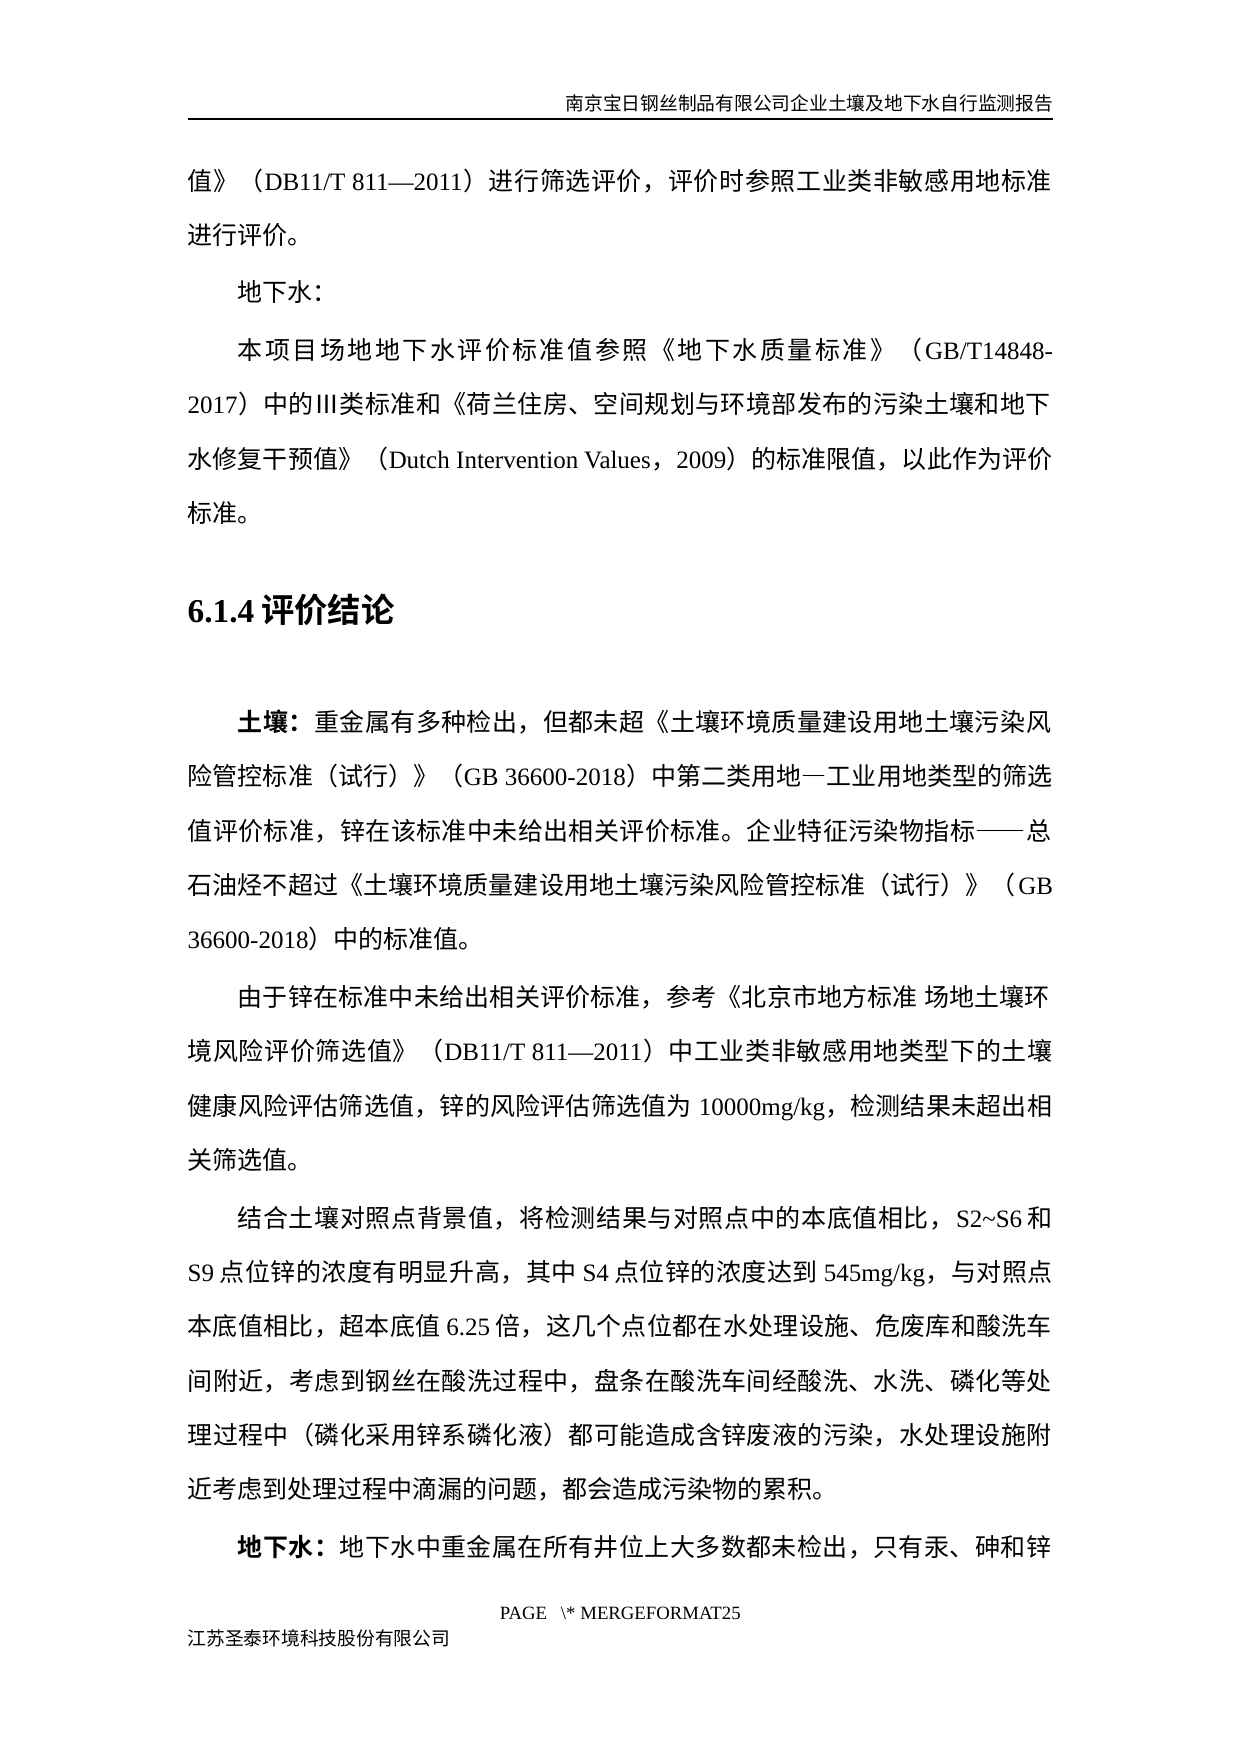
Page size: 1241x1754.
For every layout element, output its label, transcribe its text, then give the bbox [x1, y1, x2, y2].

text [187, 1528, 1053, 1564]
text 地下水： [187, 273, 1053, 309]
text 土壤：重金属有多种检出，但都未超《土壤环境质量建设用地土壤污染风险管控标准（试行）》（GB 36600-2018）中第二类用地—工业用地类型的筛选值评价标准，锌在该标准中未给出相关评价标准。企业特征污染物指标——总石油烃不超过《土壤环境质量建设用地土壤污染风险管控标准（试行）》（GB 36600-2018）中的标准值。 [187, 702, 1053, 956]
text 结合土壤对照点背景值，将检测结果与对照点中的本底值相比，S2~S6和S9点位锌的浓度有明显升高，其中S4点位锌的浓度达到545mg/kg，与对照点本底值相比，超本底值6.25倍，这几个点位都在水处理设施、危废库和酸洗车间附近，考虑到钢丝在酸洗过程中，盘条在酸洗车间经酸洗、水洗、磷化等处理过程中（磷化采用锌系磷化液）都可能造成含锌废液的污染，水处理设施附近考虑到处理过程中滴漏的问题，都会造成污染物的累积。 [187, 1198, 1053, 1506]
text 由于锌在标准中未给出相关评价标准，参考《北京市地方标准 场地土壤环境风险评价筛选值》（DB11/T 811—2011）中工业类非敏感用地类型下的土壤健康风险评估筛选值，锌的风险评估筛选值为10000mg/kg，检测结果未超出相关筛选值。 [187, 977, 1053, 1177]
subtitle 6.1.4评价结论 [187, 575, 1053, 640]
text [187, 161, 1053, 252]
text 本项目场地地下水评价标准值参照《地下水质量标准》（GB/T14848-2017）中的Ⅲ类标准和《荷兰住房、空间规划与环境部发布的污染土壤和地下水修复干预值》（Dutch Intervention Values，2009）的标准限值，以此作为评价标准。 [187, 331, 1053, 530]
